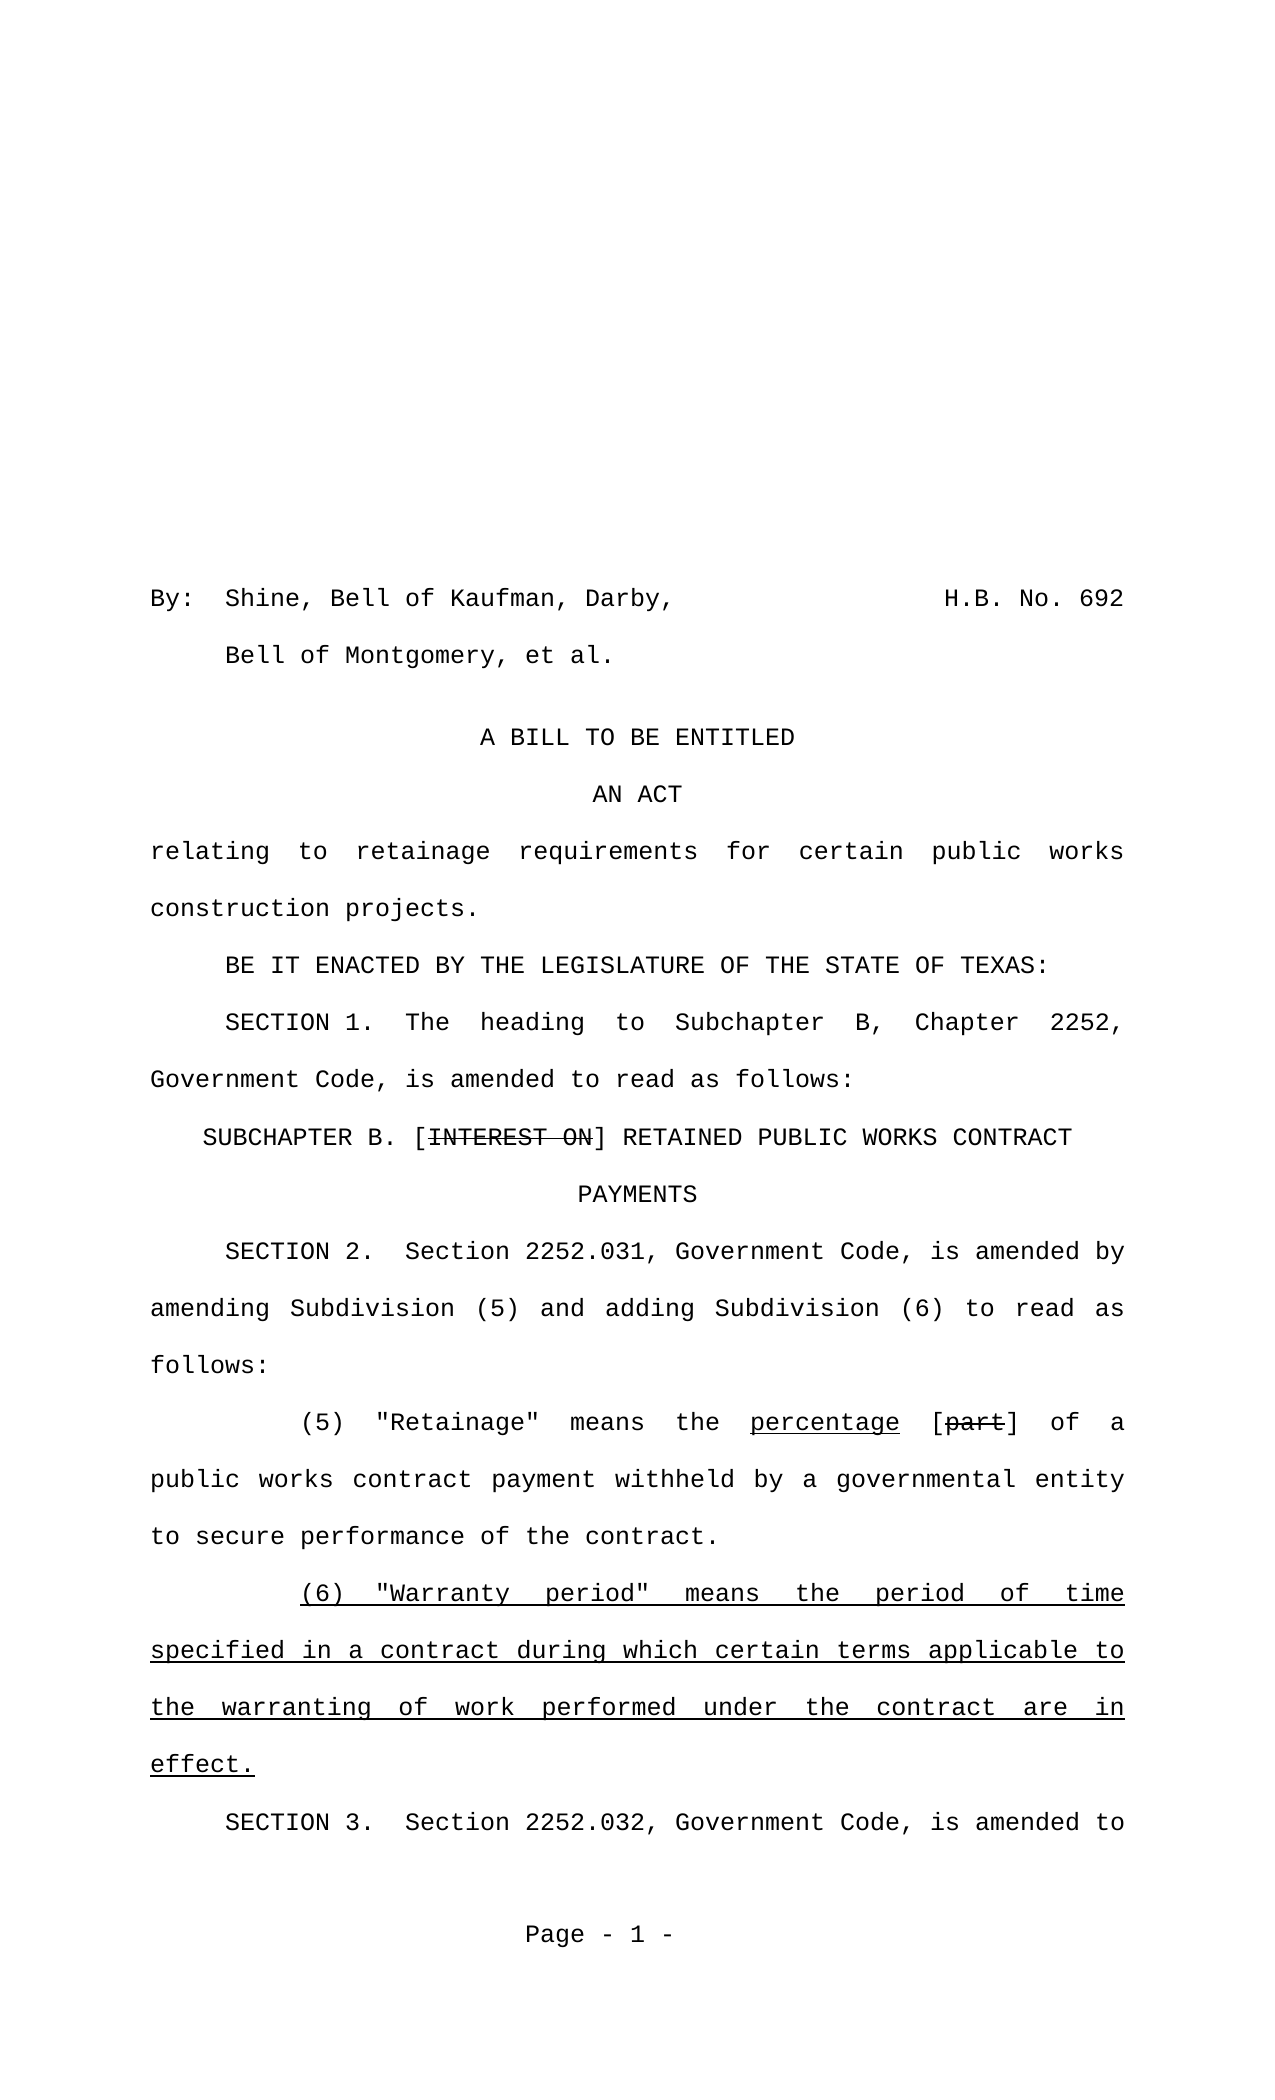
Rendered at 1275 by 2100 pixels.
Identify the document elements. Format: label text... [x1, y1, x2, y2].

text AN ACT [150, 781, 1125, 810]
text Bell of Montgomery, et al. [150, 642, 1125, 671]
text By: Shine, Bell of Kaufman, Darby, H.B. No. 692 [150, 585, 1125, 614]
text BE IT ENACTED BY THE LEGISLATURE OF THE STATE OF TEXAS: [150, 953, 1125, 981]
text SECTION 2. Section 2252.031, Government Code, is amended by amending Subdivision (5) and adding Subdivision (6) to read as follows: [150, 1238, 1125, 1381]
text (6) "Warranty period" means the period of time specified in a contract during which certain terms applicable to the warranting of work performed under the contract are in effect. [150, 1663, 1125, 1718]
text A BILL TO BE ENTITLED [150, 724, 1125, 753]
text relating to retainage requirements for certain public works construction projects. [150, 838, 1125, 924]
text SUBCHAPTER B. [INTEREST ON] RETAINED PUBLIC WORKS CONTRACT PAYMENTS [150, 1124, 1125, 1209]
text SECTION 1. The heading to Subchapter B, Chapter 2252, Government Code, is amended to read as follows: [150, 1010, 1125, 1095]
text (6) "Warranty period" means the period of time specified in a contract during which certain terms applicable to the warranting of work performed under the contract are in effect. [150, 1581, 1125, 1661]
text (6) "Warranty period" means the period of time specified in a contract during which certain terms applicable to the warranting of work performed under the contract are in effect. [150, 1720, 1125, 1780]
text (5) "Retainage" means the percentage [part] of a public works contract payment withheld by a governmental entity to secure performance of the contract. [150, 1409, 1125, 1552]
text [150, 1809, 1125, 1837]
